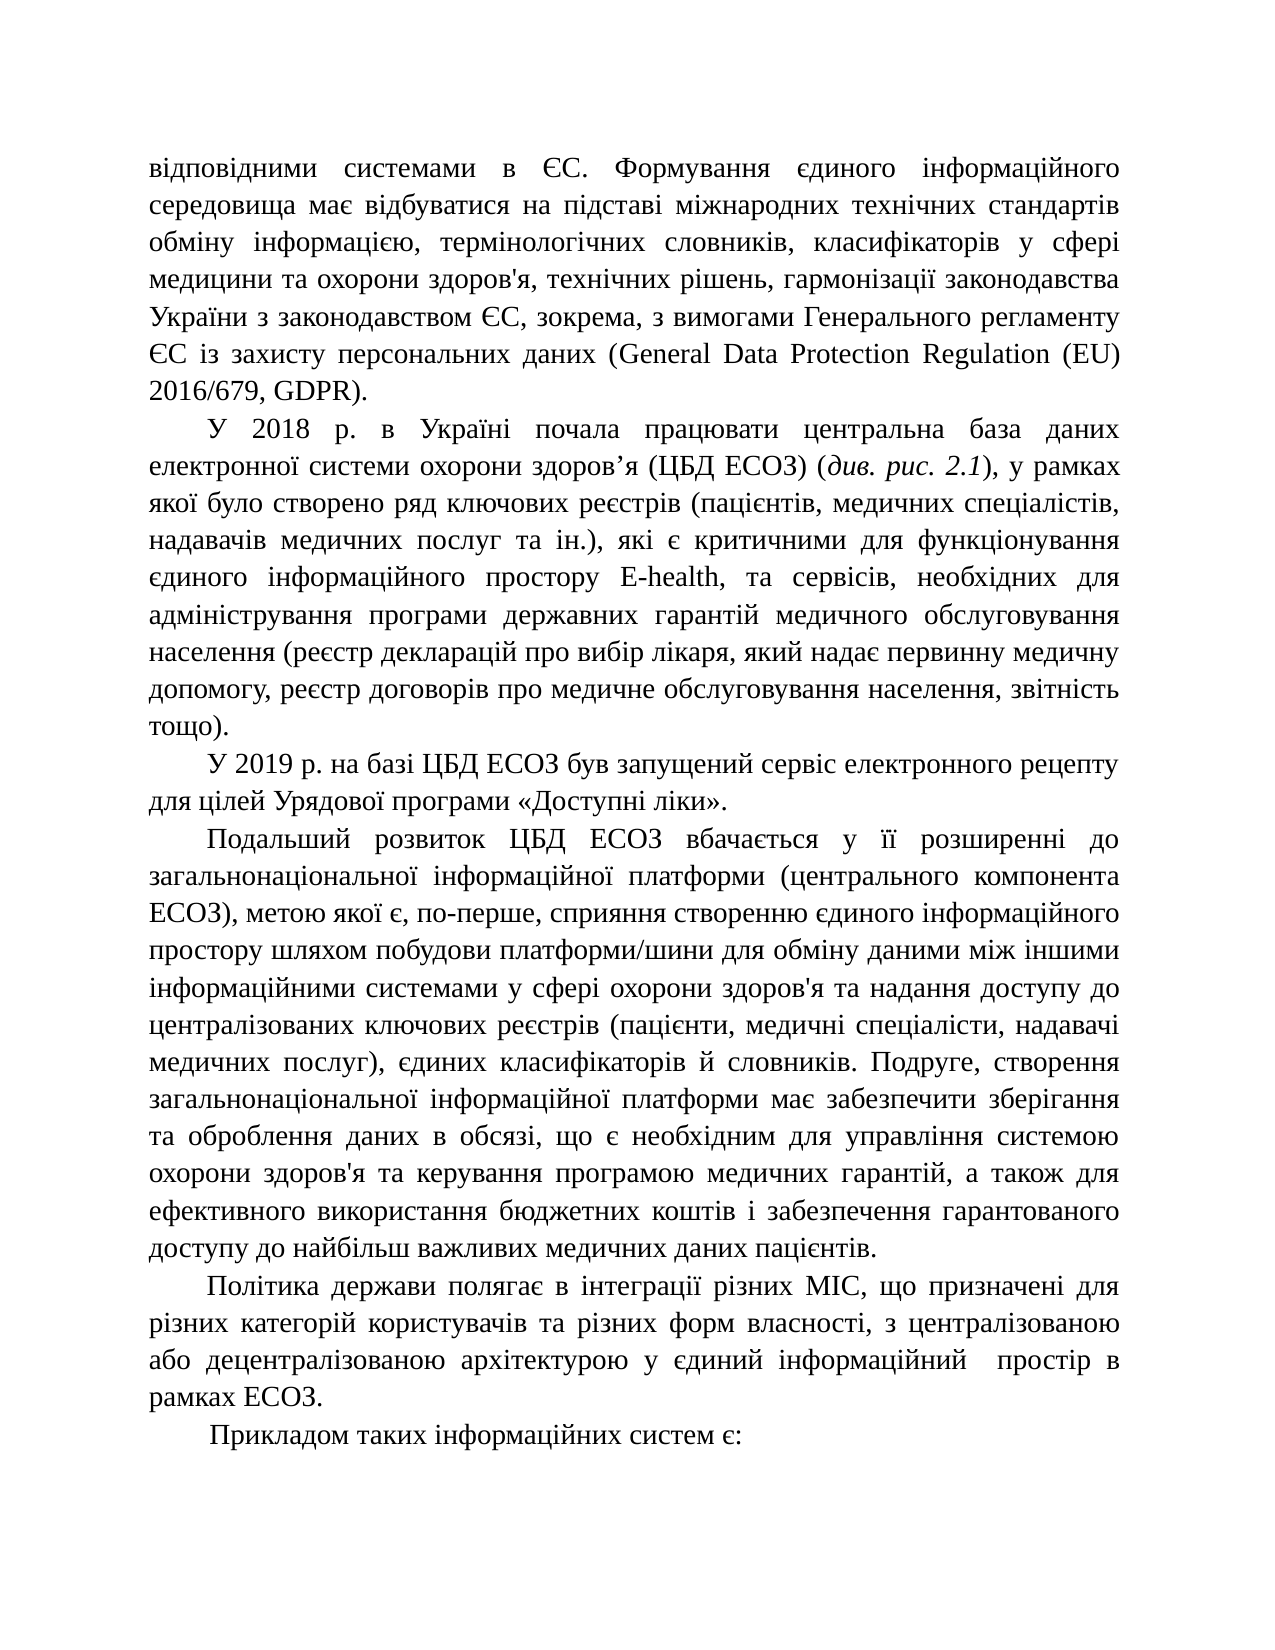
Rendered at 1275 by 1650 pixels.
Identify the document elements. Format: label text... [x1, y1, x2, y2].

text Прикладом таких інформаційних систем є: [209, 1417, 1121, 1451]
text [148, 150, 1121, 407]
text Подальший розвиток ЦБД ЕСОЗ вбачається у її розширенні до загальнонаціональної інформаційної платформи (центрального компонента ЕСОЗ), метою якої є, по-перше, сприяння створенню єдиного інформаційного простору шляхом побудови платформи/шини для обміну даними між іншими інформаційними системами у сфері охорони здоров'я та надання доступу до централізованих ключових реєстрів (пацієнти, медичні спеціалісти, надавачі медичних послуг), єдиних класифікаторів й словників. Подруге, створення загальнонаціональної інформаційної платформи має забезпечити зберігання та оброблення даних в обсязі, що є необхідним для управління системою охорони здоров'я та керування програмою медичних гарантій, а також для ефективного використання бюджетних коштів і забезпечення гарантованого доступу до найбільш важливих медичних даних пацієнтів. [148, 821, 1121, 1263]
text У 2019 р. на базі ЦБД ЕСОЗ був запущений сервіс електронного рецепту для цілей Урядової програми «Доступні ліки». [148, 746, 1121, 817]
text Політика держави полягає в інтеграції різних МІС, що призначені для різних категорій користувачів та різних форм власності, з централізованою або децентралізованою архітектурою у єдиний інформаційний простір в рамках ЕСОЗ. [148, 1268, 1121, 1413]
text У 2018 р. в Україні почала працювати центральна база даних електронної системи охорони здоров’я (ЦБД ЕСОЗ) (див. рис. 2.1), у рамках якої було створено ряд ключових реєстрів (пацієнтів, медичних спеціалістів, надавачів медичних послуг та ін.), які є критичними для функціонування єдиного інформаційного простору E-health, та сервісів, необхідних для адміністрування програми державних гарантій медичного обслуговування населення (реєстр декларацій про вибір лікаря, який надає первинну медичну допомогу, реєстр договорів про медичне обслуговування населення, звітність тощо). [148, 411, 1121, 742]
